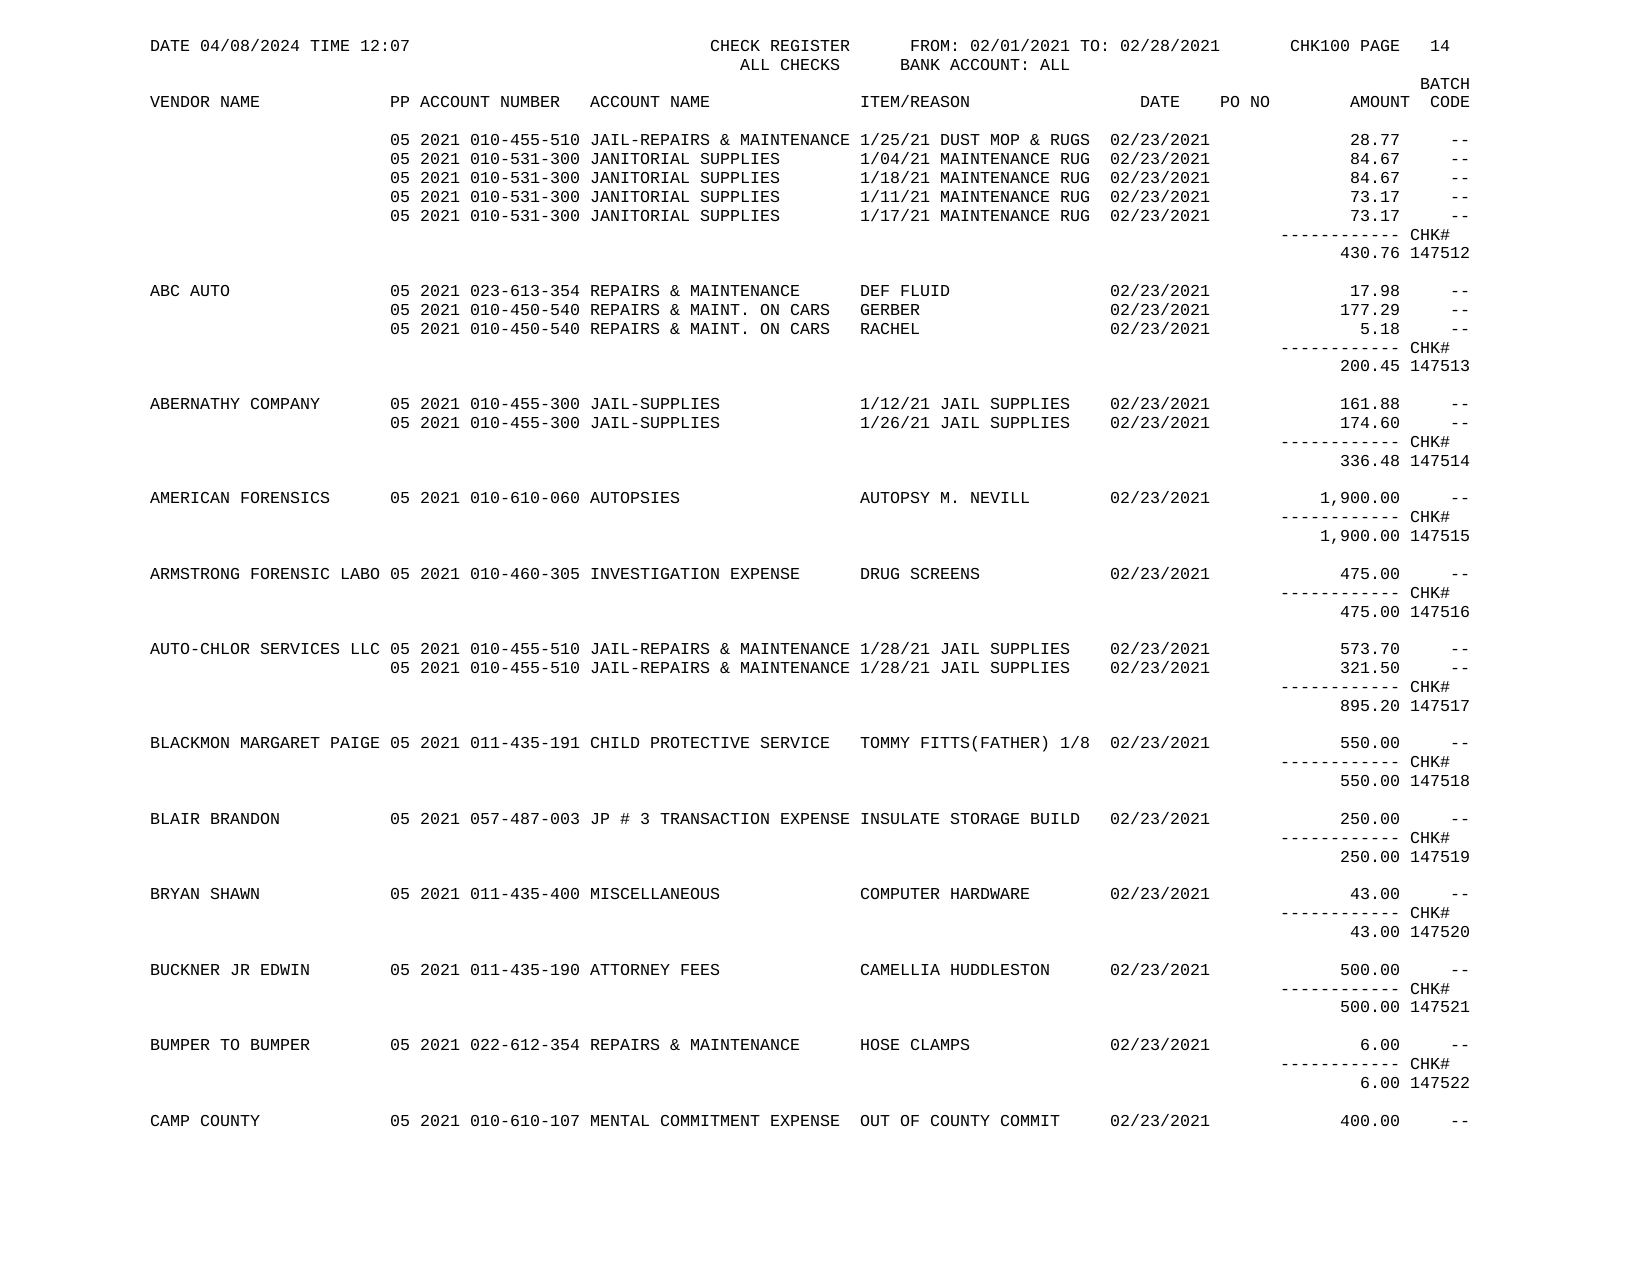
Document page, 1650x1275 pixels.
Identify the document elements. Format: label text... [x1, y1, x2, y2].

text 05 2021 010-531-300 JANITORIAL SUPPLIES 1/04/21 MAINTENANCE RUG 02/23/2021 84.67 -- [150, 151, 1500, 169]
text BUMPER TO BUMPER 05 2021 022-612-354 REPAIRS & MAINTENANCE HOSE CLAMPS 02/23/2021 6.00 -- [150, 1037, 1500, 1056]
text ------------ CHK# [150, 339, 1500, 358]
text BLACKMON MARGARET PAIGE 05 2021 011-435-191 CHILD PROTECTIVE SERVICE TOMMY FITTS(FATHER) 1/8 02/23/2021 550.00 -- [150, 735, 1500, 754]
text 05 2021 010-450-540 REPAIRS & MAINT. ON CARS RACHEL 02/23/2021 5.18 -- [150, 320, 1500, 339]
text ------------ CHK# [150, 509, 1500, 528]
text ------------ CHK# [150, 754, 1500, 773]
text 43.00 147520 [150, 924, 1500, 942]
text ------------ CHK# [150, 433, 1500, 452]
text 05 2021 010-455-510 JAIL-REPAIRS & MAINTENANCE 1/28/21 JAIL SUPPLIES 02/23/2021 321.50 -- [150, 660, 1500, 678]
text VENDOR NAME PP ACCOUNT NUMBER ACCOUNT NAME ITEM/REASON DATE PO NO AMOUNT CODE [150, 94, 1500, 113]
text BLAIR BRANDON 05 2021 057-487-003 JP # 3 TRANSACTION EXPENSE INSULATE STORAGE BUILD 02/23/2021 250.00 -- [150, 811, 1500, 829]
text 1,900.00 147515 [150, 528, 1500, 547]
text 05 2021 010-531-300 JANITORIAL SUPPLIES 1/17/21 MAINTENANCE RUG 02/23/2021 73.17 -- [150, 207, 1500, 226]
text 05 2021 010-455-510 JAIL-REPAIRS & MAINTENANCE 1/25/21 DUST MOP & RUGS 02/23/2021 28.77 -- [150, 132, 1500, 151]
text 475.00 147516 [150, 603, 1500, 622]
text ABC AUTO 05 2021 023-613-354 REPAIRS & MAINTENANCE DEF FLUID 02/23/2021 17.98 -- [150, 283, 1500, 301]
text ARMSTRONG FORENSIC LABO 05 2021 010-460-305 INVESTIGATION EXPENSE DRUG SCREENS 02/23/2021 475.00 -- [150, 565, 1500, 584]
text ALL CHECKS BANK ACCOUNT: ALL [150, 56, 1500, 75]
text 05 2021 010-450-540 REPAIRS & MAINT. ON CARS GERBER 02/23/2021 177.29 -- [150, 301, 1500, 320]
text ------------ CHK# [150, 829, 1500, 848]
text AUTO-CHLOR SERVICES LLC 05 2021 010-455-510 JAIL-REPAIRS & MAINTENANCE 1/28/21 JAIL SUPPLIES 02/23/2021 573.70 -- [150, 641, 1500, 660]
text ------------ CHK# [150, 1056, 1500, 1074]
text ABERNATHY COMPANY 05 2021 010-455-300 JAIL-SUPPLIES 1/12/21 JAIL SUPPLIES 02/23/2021 161.88 -- [150, 396, 1500, 414]
text ------------ CHK# [150, 226, 1500, 245]
text 550.00 147518 [150, 773, 1500, 792]
text 895.20 147517 [150, 697, 1500, 716]
text DATE 04/08/2024 TIME 12:07 CHECK REGISTER FROM: 02/01/2021 TO: 02/28/2021 CHK100 PAGE 14 [150, 37, 1500, 56]
text ------------ CHK# [150, 980, 1500, 999]
text 05 2021 010-531-300 JANITORIAL SUPPLIES 1/18/21 MAINTENANCE RUG 02/23/2021 84.67 -- [150, 169, 1500, 188]
text 200.45 147513 [150, 358, 1500, 377]
text 6.00 147522 [150, 1074, 1500, 1093]
text AMERICAN FORENSICS 05 2021 010-610-060 AUTOPSIES AUTOPSY M. NEVILL 02/23/2021 1,900.00 -- [150, 490, 1500, 509]
text BUCKNER JR EDWIN 05 2021 011-435-190 ATTORNEY FEES CAMELLIA HUDDLESTON 02/23/2021 500.00 -- [150, 961, 1500, 980]
text 500.00 147521 [150, 999, 1500, 1018]
text BRYAN SHAWN 05 2021 011-435-400 MISCELLANEOUS COMPUTER HARDWARE 02/23/2021 43.00 -- [150, 886, 1500, 905]
text CAMP COUNTY 05 2021 010-610-107 MENTAL COMMITMENT EXPENSE OUT OF COUNTY COMMIT 02/23/2021 400.00 -- [150, 1112, 1500, 1131]
text BATCH [150, 75, 1500, 94]
text 250.00 147519 [150, 848, 1500, 867]
text ------------ CHK# [150, 584, 1500, 603]
text 05 2021 010-531-300 JANITORIAL SUPPLIES 1/11/21 MAINTENANCE RUG 02/23/2021 73.17 -- [150, 188, 1500, 207]
text 336.48 147514 [150, 452, 1500, 471]
text ------------ CHK# [150, 905, 1500, 924]
text 430.76 147512 [150, 245, 1500, 264]
text ------------ CHK# [150, 678, 1500, 697]
text 05 2021 010-455-300 JAIL-SUPPLIES 1/26/21 JAIL SUPPLIES 02/23/2021 174.60 -- [150, 414, 1500, 433]
